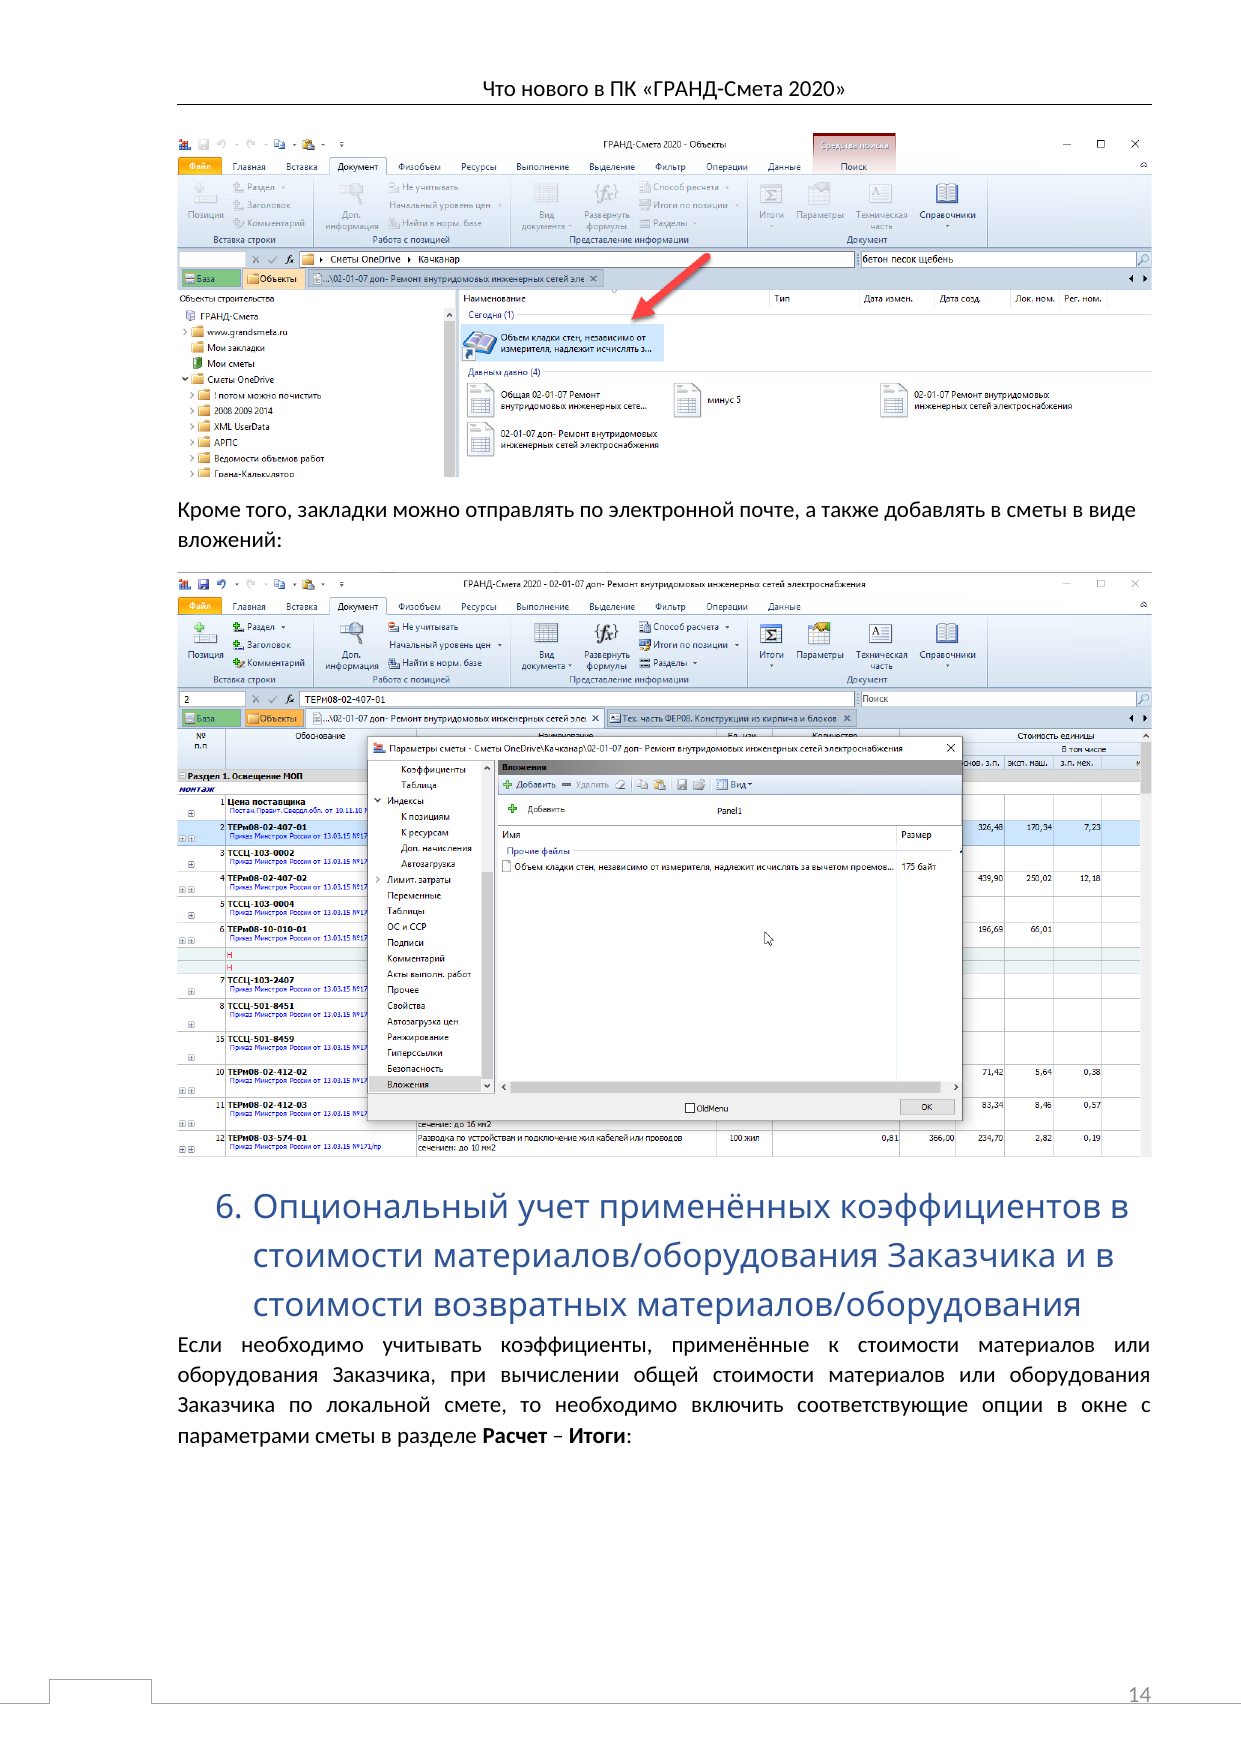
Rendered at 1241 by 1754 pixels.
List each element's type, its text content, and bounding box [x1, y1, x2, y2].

text Кроме того, закладки можно отправлять по электронной почте, а также добавлять в сметы в виде вложений: [177, 495, 1152, 553]
text Если необходимо учитывать коэффициенты, применённые к стоимости материалов или оборудования Заказчика, при вычислении общей стоимости материалов или оборудования Заказчика по локальной смете, то необходимо включить соответствующие опции в окне с параметрами сметы в разделе Расчет – Итоги: [177, 1330, 1152, 1449]
picture [177, 132, 1152, 477]
picture [177, 572, 1152, 1157]
subtitle Опциональный учет применённых коэффициентов в стоимости материалов/оборудования Заказчика и в стоимости возвратных материалов/оборудования [215, 1183, 1152, 1327]
